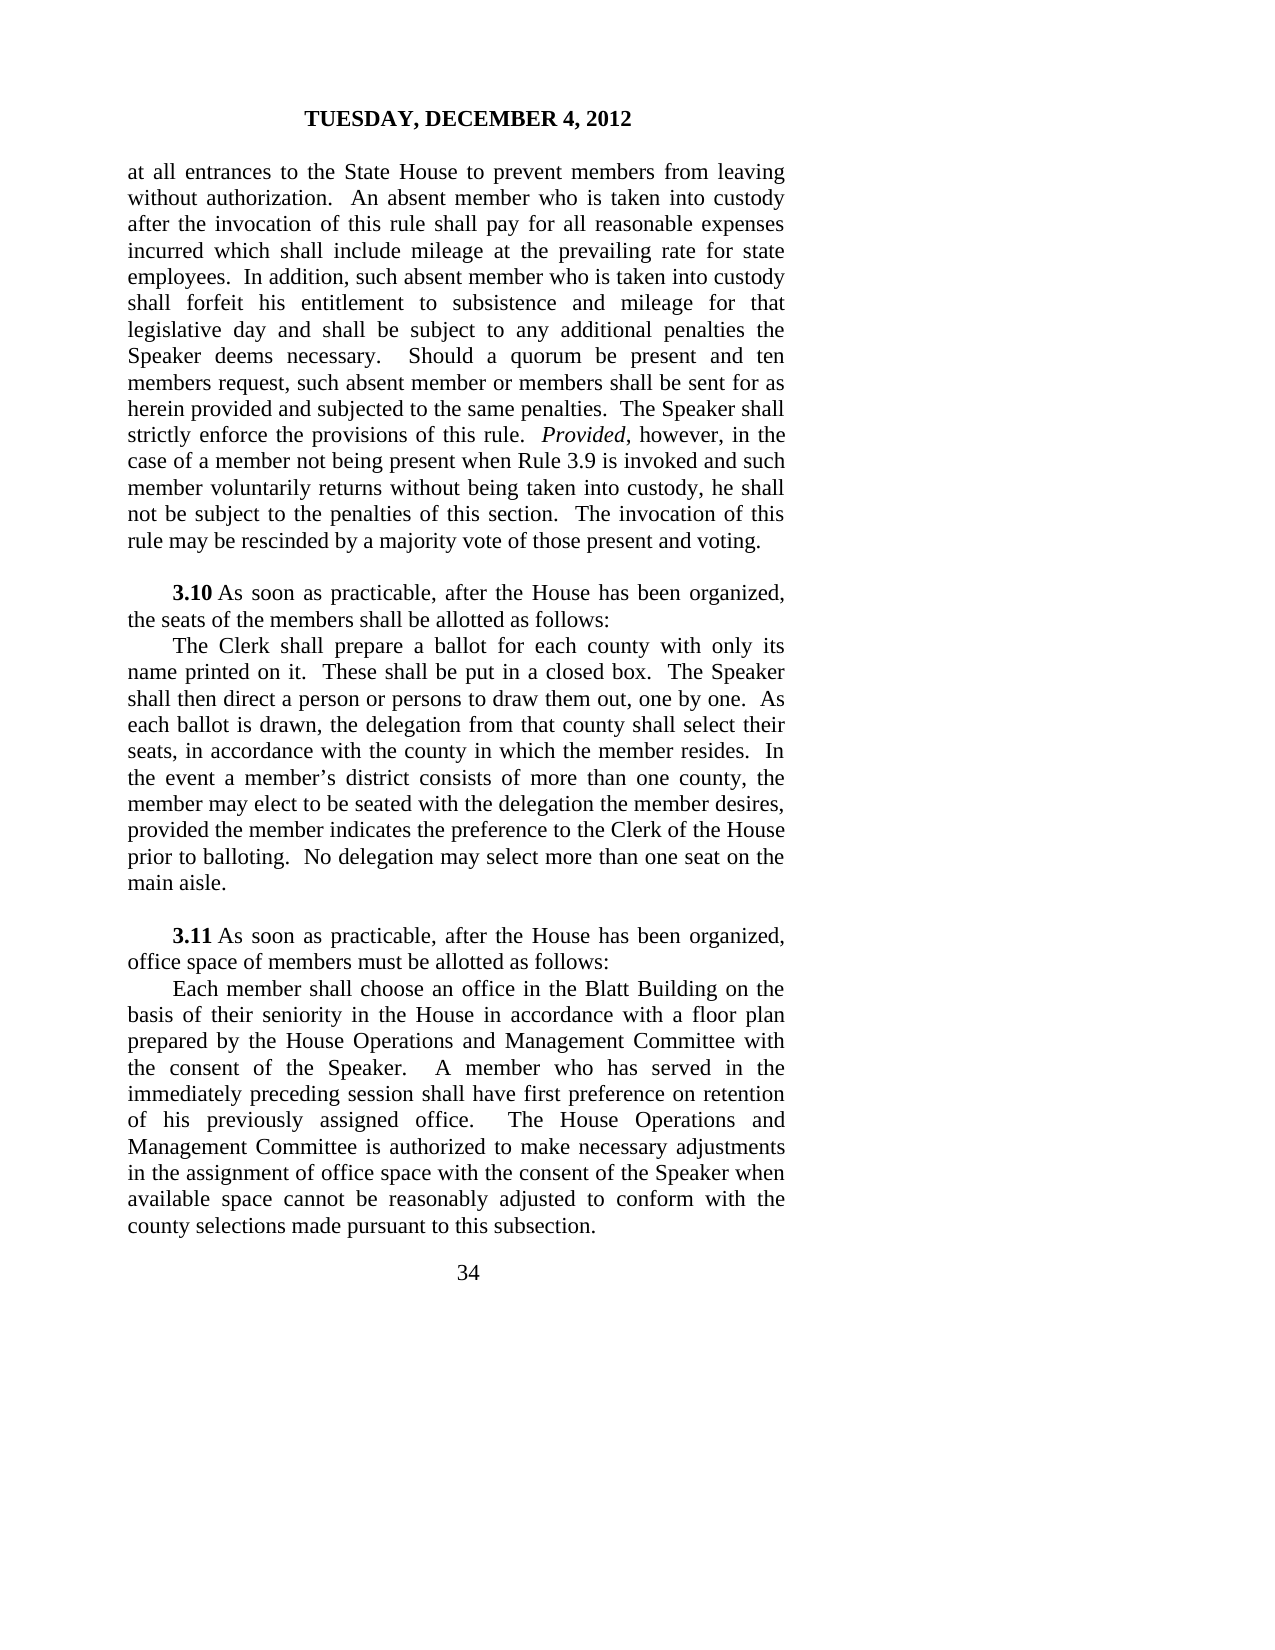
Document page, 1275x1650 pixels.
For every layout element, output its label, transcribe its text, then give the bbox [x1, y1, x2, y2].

text The Clerk shall prepare a ballot for each county with only its name printed on it. These shall be put in a closed box. The Speaker shall then direct a person or persons to draw them out, one by one. As each ballot is drawn, the delegation from that county shall select their seats, in accordance with the county in which the member resides. In the event a member’s district consists of more than one county, the member may elect to be seated with the delegation the member desires, provided the member indicates the preference to the Clerk of the House prior to balloting. No delegation may select more than one seat on the main aisle. [127, 632, 786, 896]
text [127, 158, 786, 553]
text 3.11 As soon as practicable, after the House has been organized, office space of members must be allotted as follows: [127, 922, 786, 975]
text 3.10 As soon as practicable, after the House has been organized, the seats of the members shall be allotted as follows: [127, 579, 786, 632]
text Each member shall choose an office in the Blatt Building on the basis of their seniority in the House in accordance with a floor plan prepared by the House Operations and Management Committee with the consent of the Speaker. A member who has served in the immediately preceding session shall have first preference on retention of his previously assigned office. The House Operations and Management Committee is authorized to make necessary adjustments in the assignment of office space with the consent of the Speaker when available space cannot be reasonably adjusted to conform with the county selections made pursuant to this subsection. [127, 975, 786, 1238]
